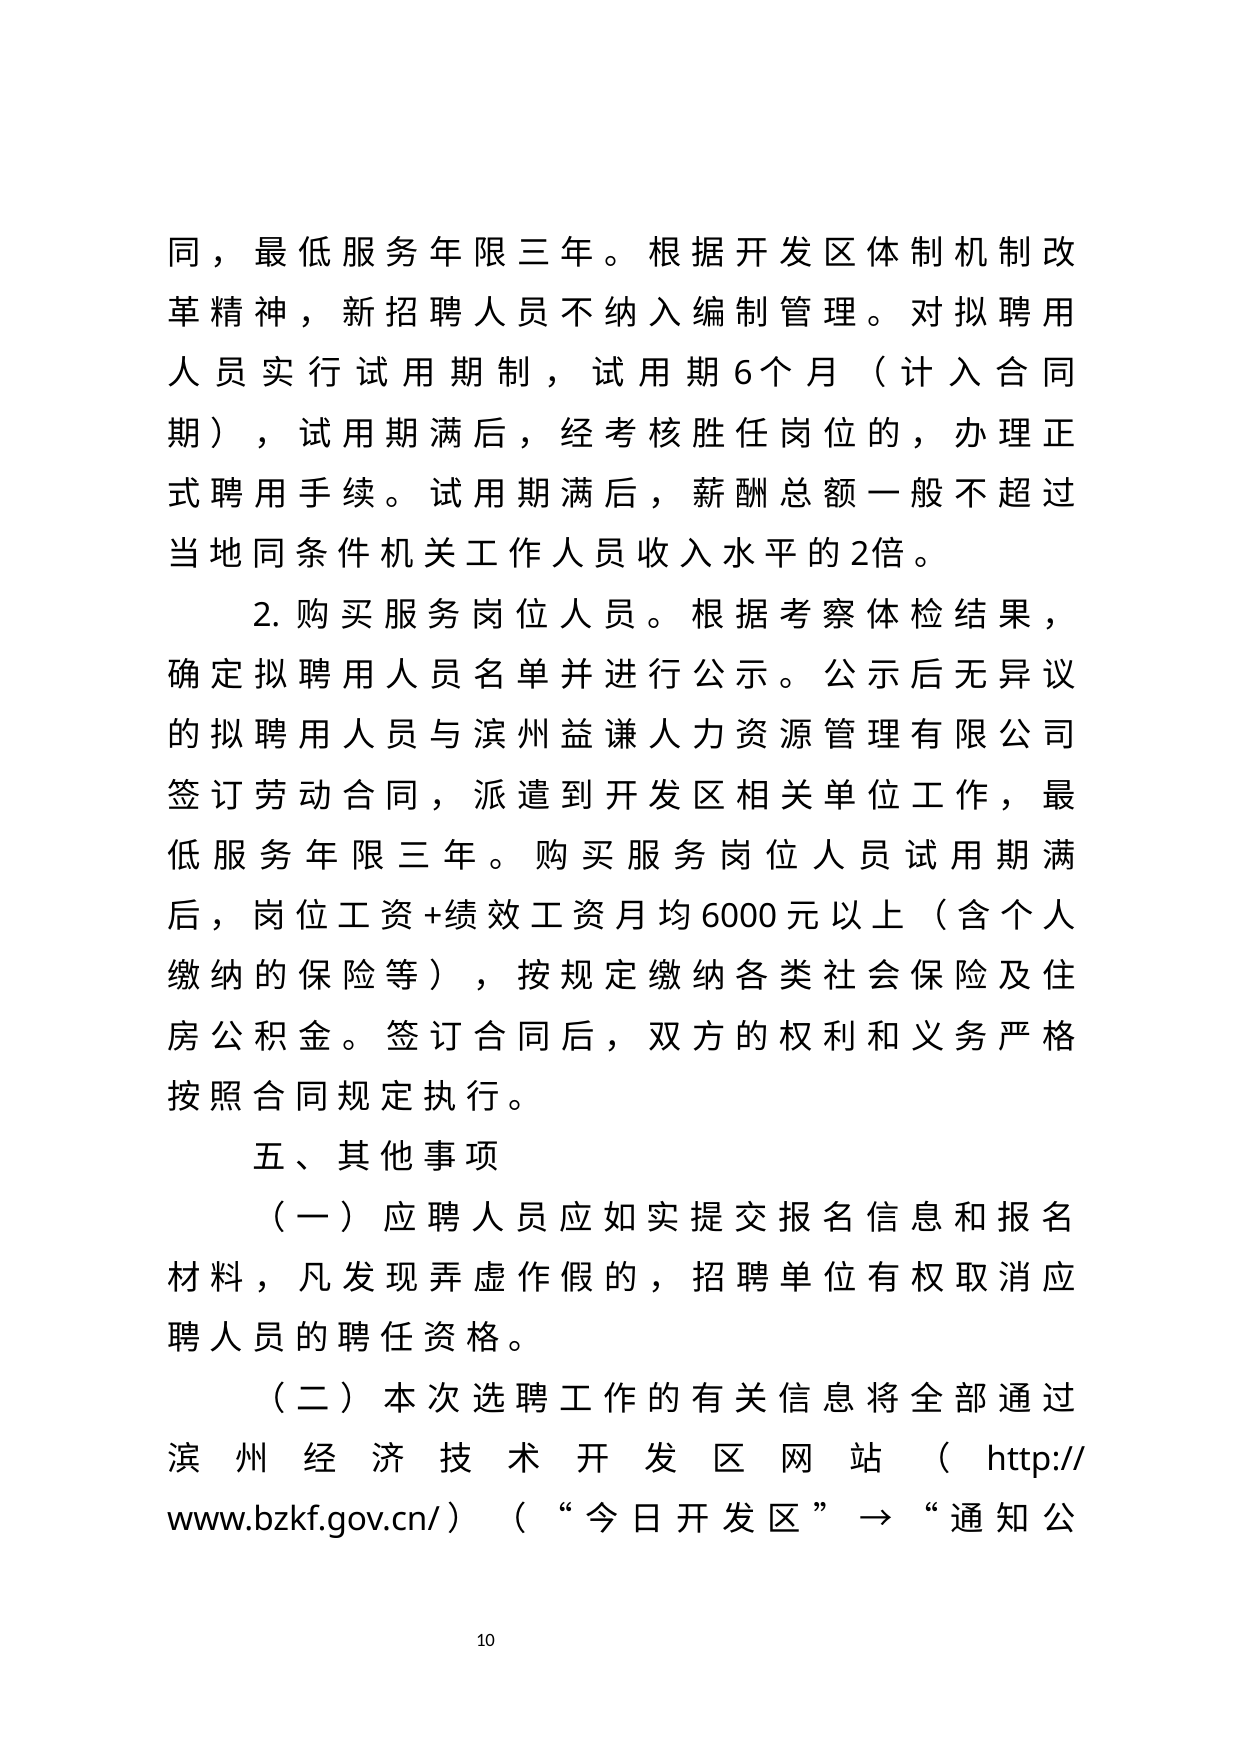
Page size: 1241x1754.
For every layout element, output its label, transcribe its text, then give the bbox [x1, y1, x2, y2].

text 五、其他事项 [167, 1124, 1085, 1184]
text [167, 1365, 1085, 1546]
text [167, 219, 1085, 581]
text （一）应聘人员应如实提交报名信息和报名材料，凡发现弄虚作假的，招聘单位有权取消应聘人员的聘任资格。 [167, 1184, 1085, 1365]
text 2.购买服务岗位人员。根据考察体检结果，确定拟聘用人员名单并进行公示。公示后无异议的拟聘用人员与滨州益谦人力资源管理有限公司签订劳动合同，派遣到开发区相关单位工作，最低服务年限三年。购买服务岗位人员试用期满后，岗位工资+绩效工资月均6000元以上（含个人缴纳的保险等），按规定缴纳各类社会保险及住房公积金。签订合同后，双方的权利和义务严格按照合同规定执行。 [167, 581, 1085, 1124]
